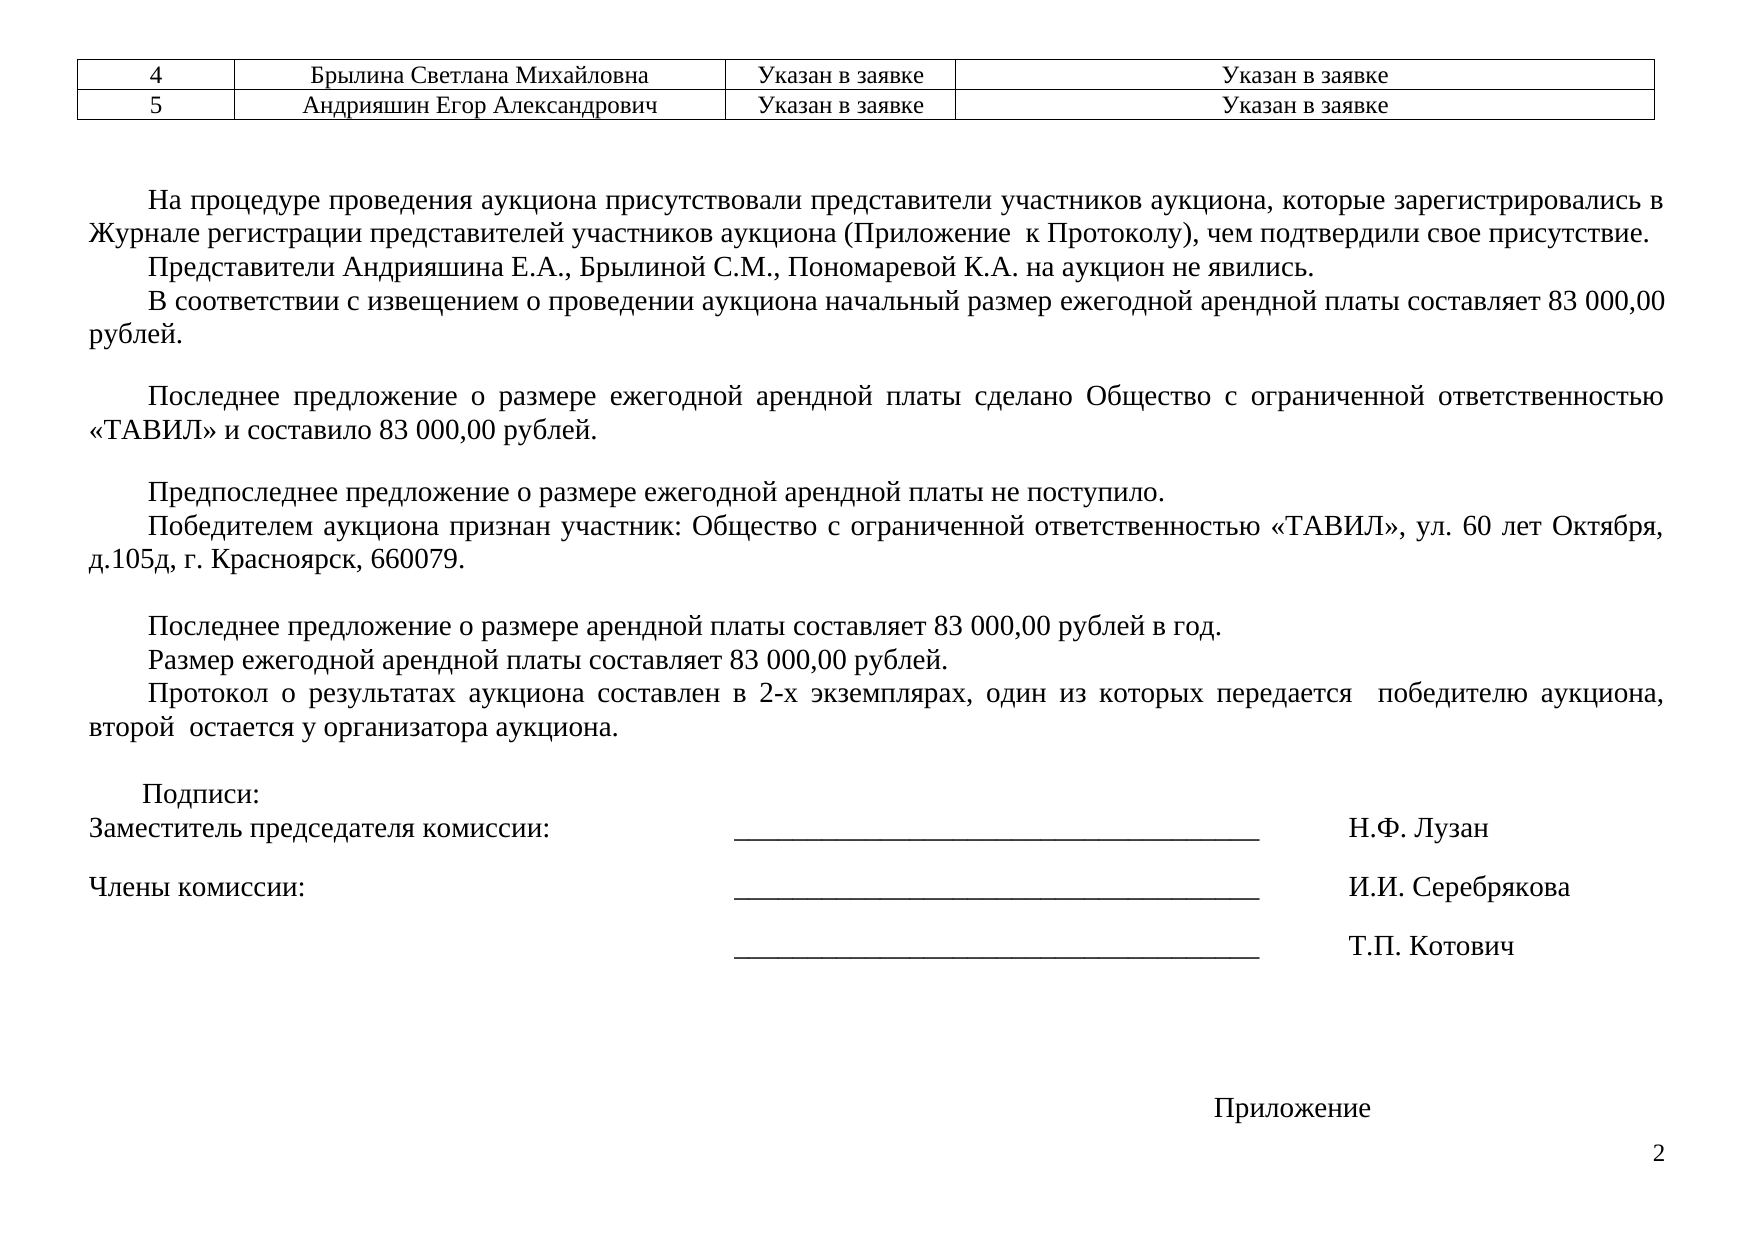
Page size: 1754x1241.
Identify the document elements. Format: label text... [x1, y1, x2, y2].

table_cell 5 [78, 90, 234, 119]
table_header Н.Ф. Лузан [1337, 810, 1654, 869]
table_cell Члены комиссии: [78, 869, 723, 987]
table_cell 4 [78, 60, 234, 89]
table_header Заместитель председателя комиссии: [78, 810, 723, 869]
text Подписи: [89, 776, 1665, 810]
table_cell Андрияшин Егор Александрович [235, 90, 725, 119]
text Предпоследнее предложение о размере ежегодной арендной платы не поступило. [89, 474, 1665, 508]
text Протокол о результатах аукциона составлен в 2-х экземплярах, один из которых передается победителю аукциона, второй остается у организатора аукциона. [89, 676, 1665, 743]
text В соответствии с извещением о проведении аукциона начальный размер ежегодной арендной платы составляет 83 000,00 рублей. [89, 283, 1665, 350]
text Победителем аукциона признан участник: Общество с ограниченной ответственностью «ТАВИЛ», ул. 60 лет Октября, д.105д, г. Красноярск, 660079. [89, 508, 1665, 575]
table_cell Указан в заявке [726, 90, 955, 119]
table_cell Указан в заявке [956, 60, 1654, 89]
table_cell Т.П. Котович [1337, 928, 1654, 987]
table_cell И.И. Серебрякова [1337, 869, 1654, 928]
table_cell Указан в заявке [956, 90, 1654, 119]
text Размер ежегодной арендной платы составляет 83 000,00 рублей. [89, 642, 1665, 676]
text Последнее предложение о размере арендной платы составляет 83 000,00 рублей в год. [89, 608, 1665, 642]
table_header ____________________________________ [723, 810, 1337, 869]
table_cell ____________________________________ [723, 869, 1337, 928]
text На процедуре проведения аукциона присутствовали представители участников аукциона, которые зарегистрировались в Журнале регистрации представителей участников аукциона (Приложение к Протоколу), чем подтвердили свое присутствие. [89, 182, 1665, 249]
table_cell Брылина Светлана Михайловна [235, 60, 725, 89]
text Приложение [1214, 1090, 1665, 1123]
table_cell ____________________________________ [723, 928, 1337, 987]
text Представители Андрияшина Е.А., Брылиной С.М., Пономаревой К.А. на аукцион не явились. [89, 249, 1665, 283]
table_cell Указан в заявке [726, 60, 955, 89]
text Последнее предложение о размере ежегодной арендной платы сделано Общество с ограниченной ответственностью «ТАВИЛ» и составило 83 000,00 рублей. [89, 378, 1665, 446]
